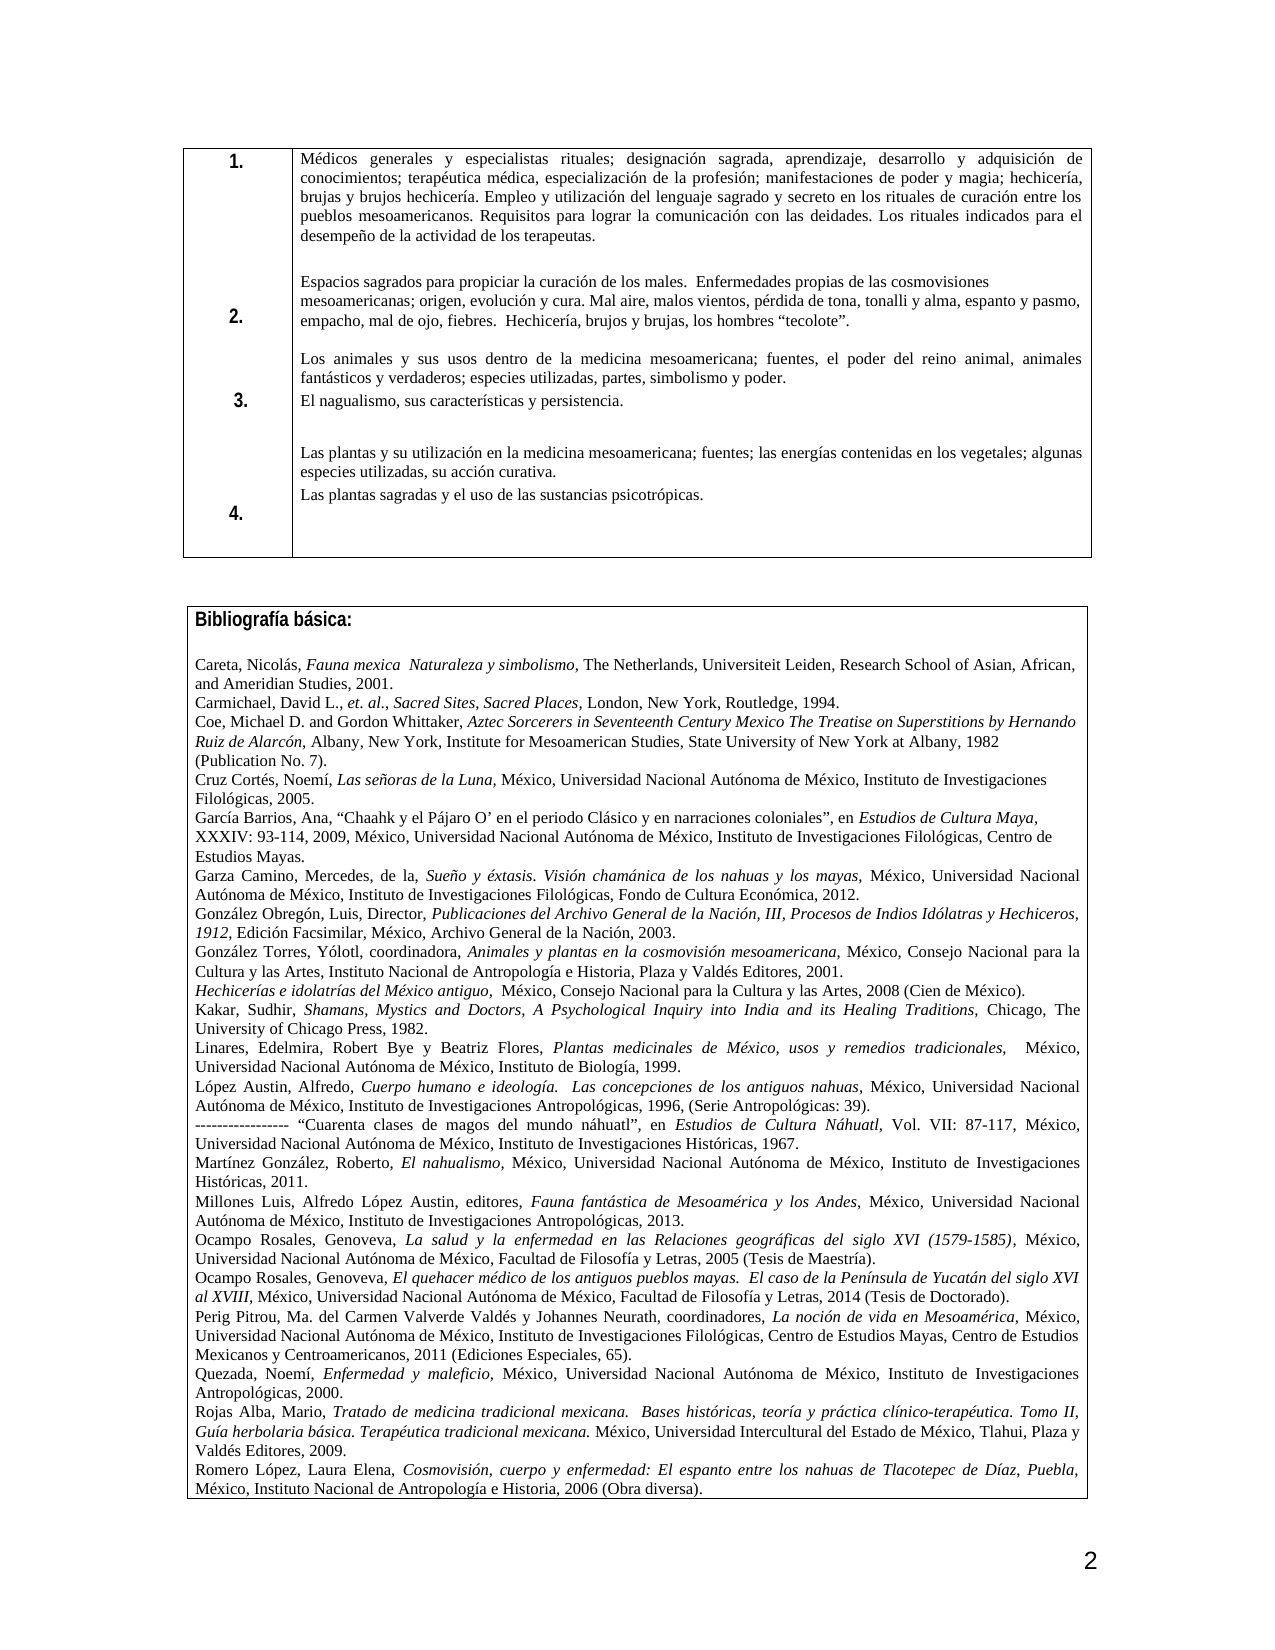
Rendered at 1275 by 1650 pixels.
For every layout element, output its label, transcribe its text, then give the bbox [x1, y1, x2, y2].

table_cell 1. 2. 3. 4. [184, 149, 292, 557]
table_cell Médicos generales y especialistas rituales; designación sagrada, aprendizaje, desarrollo y adquisición de conocimientos; terapéutica médica, especialización de la profesión; manifestaciones de poder y magia; hechicería, brujas y brujos hechicería. Empleo y utilización del lenguaje sagrado y secreto en los rituales de curación entre los pueblos mesoamericanos. Requisitos para lograr la comunicación con las deidades. Los rituales indicados para el desempeño de la actividad de los terapeutas. Espacios sagrados para propiciar la curación de los males. Enfermedades propias de las cosmovisiones mesoamericanas; origen, evolución y cura. Mal aire, malos vientos, pérdida de tona, tonalli y alma, espanto y pasmo, empacho, mal de ojo, fiebres. Hechicería, brujos y brujas, los hombres “tecolote”. Los animales y sus usos dentro de la medicina mesoamericana; fuentes, el poder del reino animal, animales fantásticos y verdaderos; especies utilizadas, partes, simbolismo y poder. El nagualismo, sus características y persistencia. Las plantas y su utilización en la medicina mesoamericana; fuentes; las energías contenidas en los vegetales; algunas especies utilizadas, su acción curativa. Las plantas sagradas y el uso de las sustancias psicotrópicas. [293, 149, 1091, 557]
